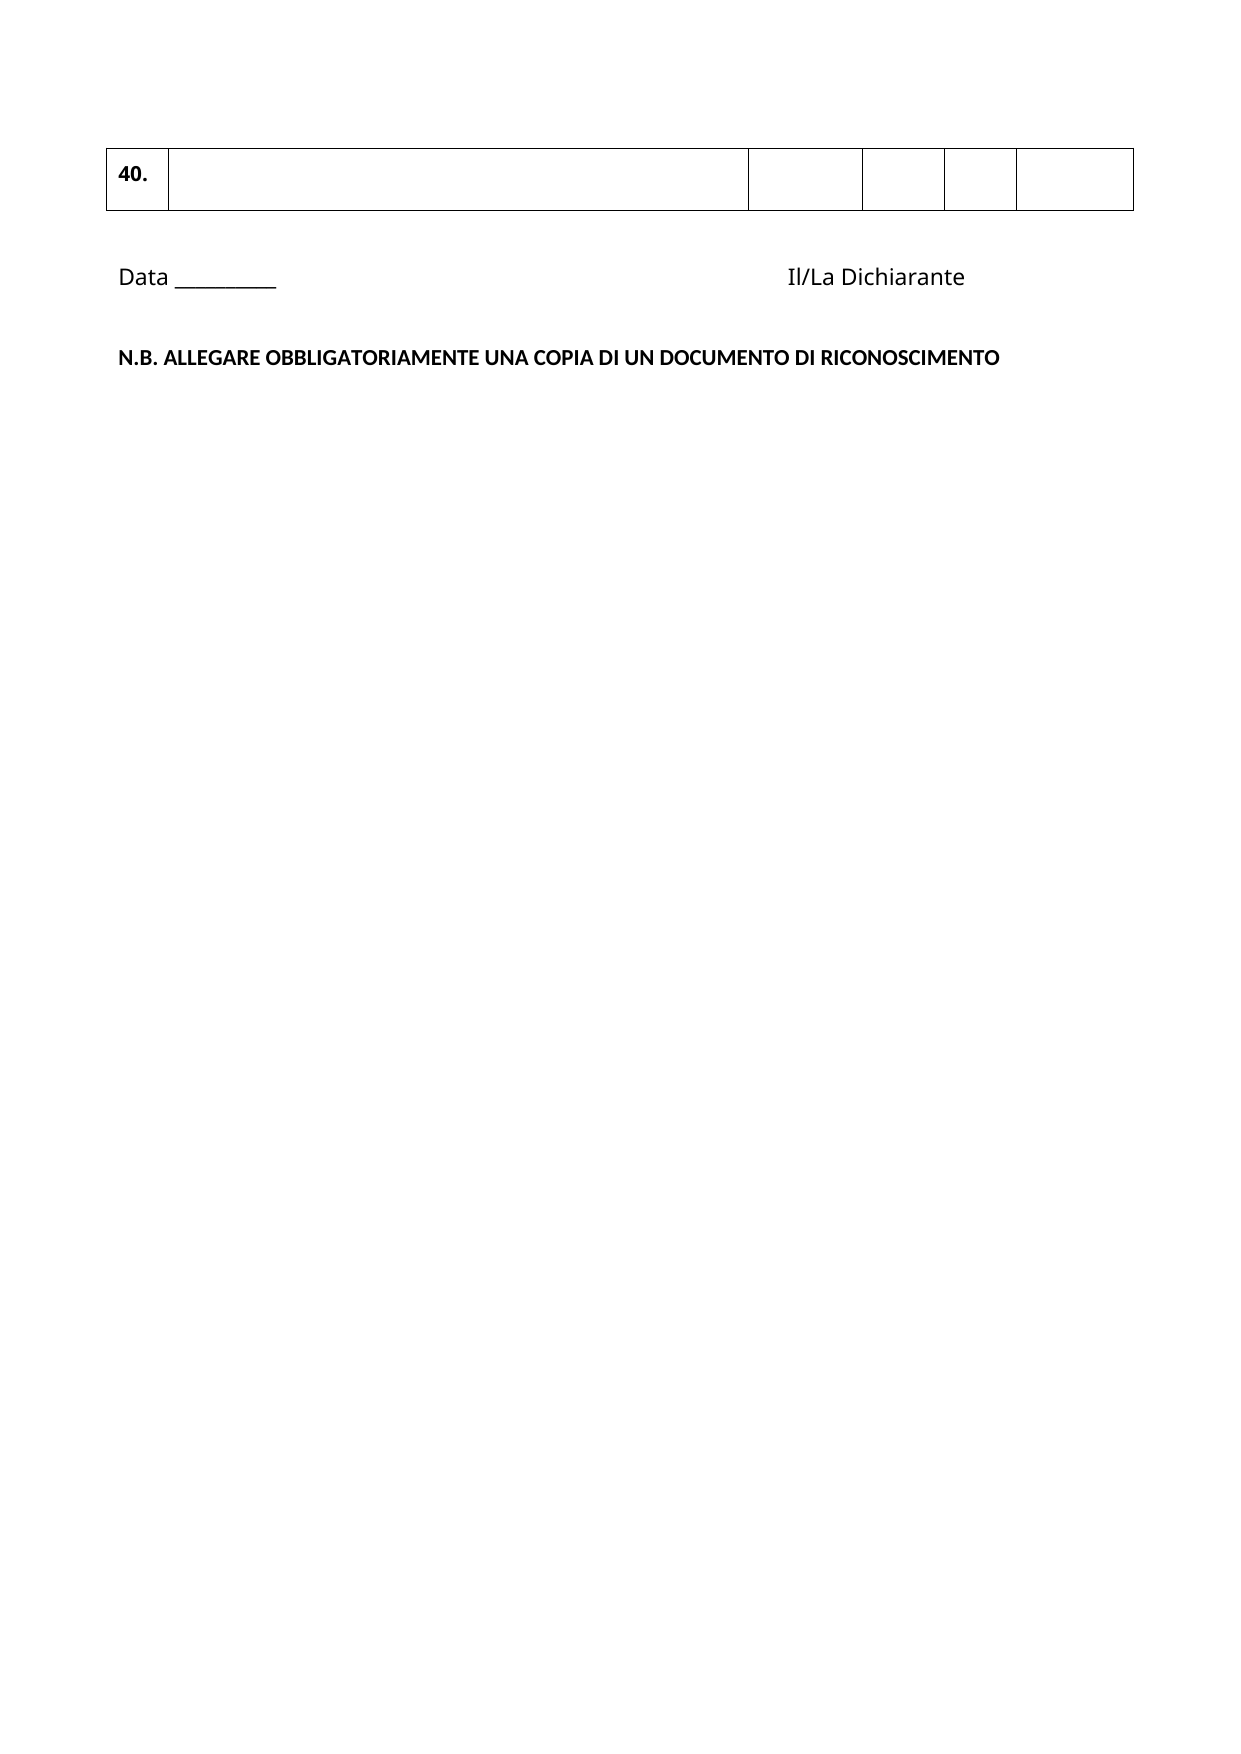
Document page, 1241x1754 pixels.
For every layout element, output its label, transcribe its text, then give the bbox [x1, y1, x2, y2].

text Data __________ Il/ [118, 261, 1122, 292]
table_cell [1017, 149, 1133, 210]
table_cell [107, 149, 168, 210]
table_cell [169, 149, 748, 210]
table_cell [749, 149, 862, 210]
text N.B. ALLEGARE OBBLIGATORIAMENTE UNA COPIA DI UN DOCUMENTO DI RICONOSCIMENTO [118, 343, 1122, 402]
table_cell [863, 149, 944, 210]
table_cell [945, 149, 1016, 210]
